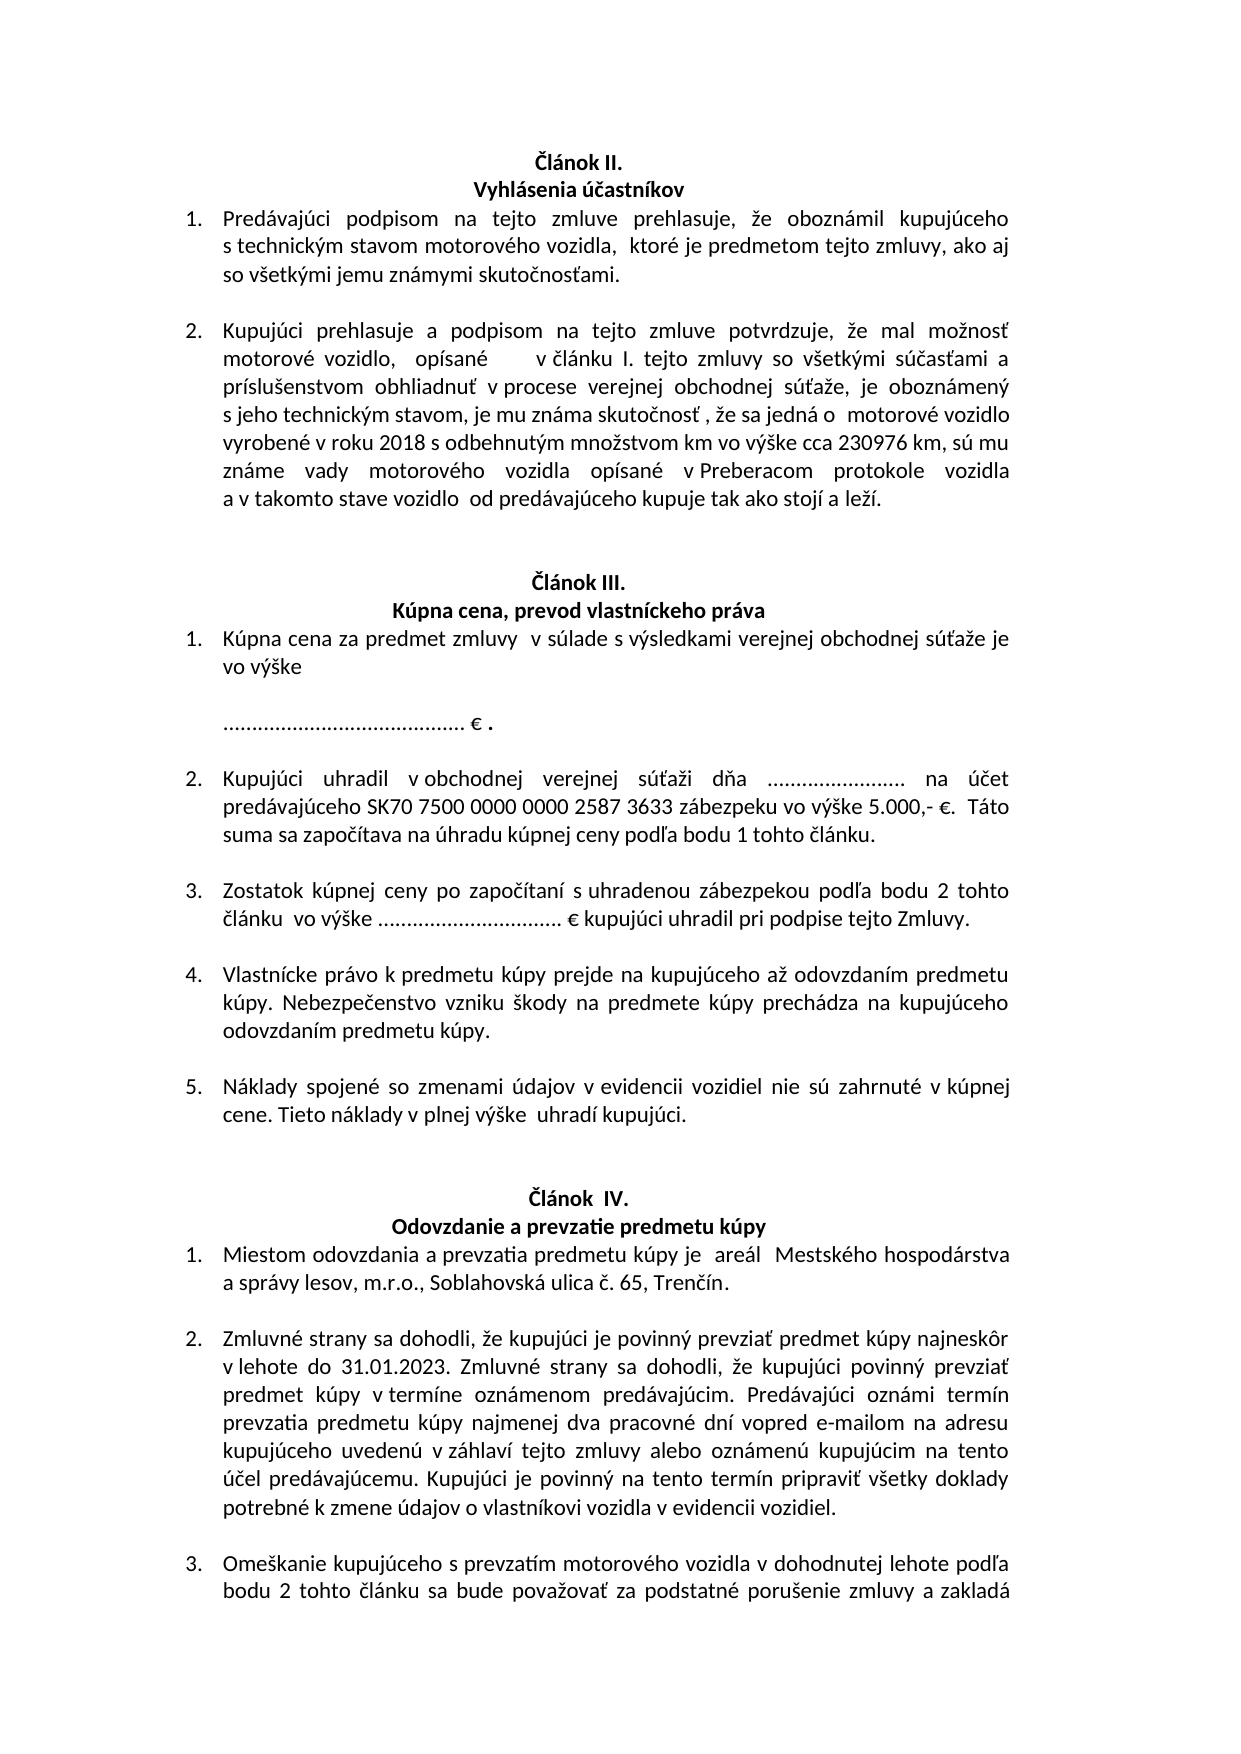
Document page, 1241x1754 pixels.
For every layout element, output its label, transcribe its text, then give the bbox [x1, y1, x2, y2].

text .......................................... € . [223, 708, 1010, 736]
text Článok IV. [148, 1184, 1010, 1212]
list Kúpna cena za predmet zmluvy v súlade s výsledkami verejnej obchodnej súťaže je vo výške [185, 624, 1010, 680]
list Miestom odovzdania a prevzatia predmetu kúpy je areál Mestského hospodárstva a správy lesov, m.r.o., Soblahovská ulica č. 65, Trenčín. [185, 1240, 1010, 1296]
text Článok II. [148, 148, 1010, 176]
list Predávajúci podpisom na tejto zmluve prehlasuje, že oboznámil kupujúceho s technickým stavom motorového vozidla, ktoré je predmetom tejto zmluvy, ako aj so všetkými jemu známymi skutočnosťami. [185, 204, 1010, 288]
list Vlastnícke právo k predmetu kúpy prejde na kupujúceho až odovzdaním predmetu kúpy. Nebezpečenstvo vzniku škody na predmete kúpy prechádza na kupujúceho odovzdaním predmetu kúpy. [185, 960, 1010, 1044]
text Odovzdanie a prevzatie predmetu kúpy [148, 1212, 1010, 1240]
list Náklady spojené so zmenami údajov v evidencii vozidiel nie sú zahrnuté v kúpnej cene. Tieto náklady v plnej výške uhradí kupujúci. [185, 1072, 1010, 1128]
list Kupujúci uhradil v obchodnej verejnej súťaži dňa ........................ na účet predávajúceho SK70 7500 0000 0000 2587 3633 zábezpeku vo výške 5.000,- €. Táto suma sa započítava na úhradu kúpnej ceny podľa bodu 1 tohto článku. [185, 764, 1010, 848]
text Článok III. [148, 568, 1010, 596]
text Vyhlásenia účastníkov [148, 176, 1010, 204]
list Kupujúci prehlasuje a podpisom na tejto zmluve potvrdzuje, že mal možnosť motorové vozidlo, opísané v článku I. tejto zmluvy so všetkými súčasťami a príslušenstvom obhliadnuť v procese verejnej obchodnej súťaže, je oboznámený s jeho technickým stavom, je mu známa skutočnosť , že sa jedná o motorové vozidlo vyrobené v roku 2018 s odbehnutým množstvom km vo výške cca 230976 km, sú mu známe vady motorového vozidla opísané v Preberacom protokole vozidla a v takomto stave vozidlo od predávajúceho kupuje tak ako stojí a leží. [185, 316, 1010, 512]
list Zostatok kúpnej ceny po započítaní s uhradenou zábezpekou podľa bodu 2 tohto článku vo výške ................................ € kupujúci uhradil pri podpise tejto Zmluvy. [185, 876, 1010, 932]
text Kúpna cena, prevod vlastníckeho práva [148, 596, 1010, 624]
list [185, 1549, 1010, 1605]
list Zmluvné strany sa dohodli, že kupujúci je povinný prevziať predmet kúpy najneskôr v lehote do 31.01.2023. Zmluvné strany sa dohodli, že kupujúci povinný prevziať predmet kúpy v termíne oznámenom predávajúcim. Predávajúci oznámi termín prevzatia predmetu kúpy najmenej dva pracovné dní vopred e-mailom na adresu kupujúceho uvedenú v záhlaví tejto zmluvy alebo oznámenú kupujúcim na tento účel predávajúcemu. Kupujúci je povinný na tento termín pripraviť všetky doklady potrebné k zmene údajov o vlastníkovi vozidla v evidencii vozidiel. [185, 1324, 1010, 1521]
